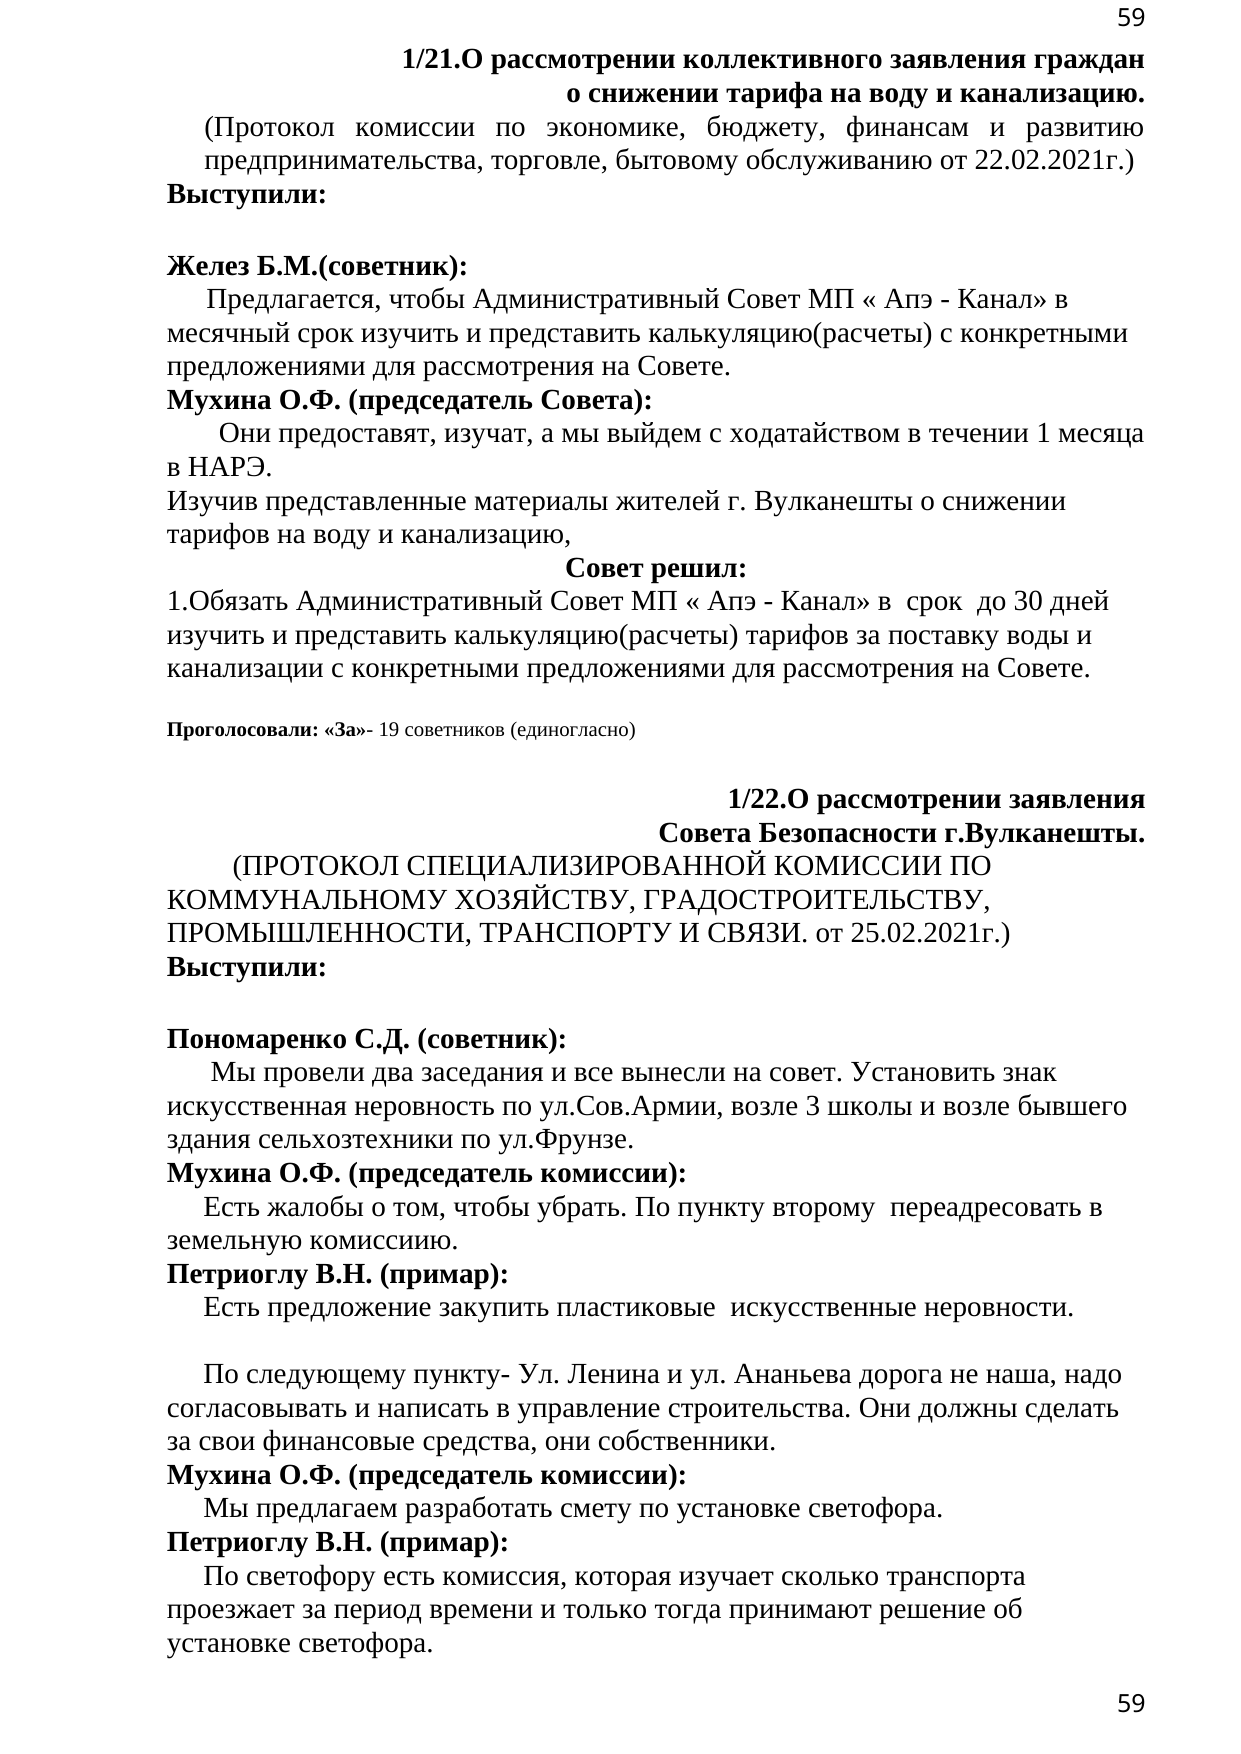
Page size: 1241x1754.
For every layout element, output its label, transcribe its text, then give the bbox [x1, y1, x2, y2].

text Они предоставят, изучат, а мы выйдем с ходатайством в течении 1 месяца в НАРЭ. [167, 416, 1145, 483]
text о снижении тарифа на воду и канализацию. [167, 75, 1145, 109]
text Совета Безопасности г.Вулканешты. [167, 815, 1145, 848]
text Петриоглу В.Н. (примар): [167, 1524, 1145, 1558]
text 1/21.О рассмотрении коллективного заявления граждан [167, 42, 1145, 75]
text Мухина О.Ф. (председатель комиссии): [167, 1457, 1145, 1491]
list (Протокол комиссии по экономике, бюджету, финансам и развитию предпринимательства, торговле, бытовому обслуживанию от 22.02.2021г.) [204, 109, 1145, 176]
text Совет решил: [167, 550, 1145, 583]
text Мухина О.Ф. (председатель Совета): [167, 382, 1145, 416]
text Проголосовали: «За»- 19 советников (единогласно) [167, 717, 1145, 741]
text Есть жалобы о том, чтобы убрать. По пункту второму переадресовать в земельную комиссиию. [167, 1189, 1145, 1256]
text Мухина О.Ф. (председатель комиссии): [167, 1155, 1145, 1189]
text Петриоглу В.Н. (примар): [167, 1256, 1145, 1289]
text 1.Обязать Административный Совет МП « Апэ - Канал» в срок до 30 дней изучить и представить калькуляцию(расчеты) тарифов за поставку воды и канализации с конкретными предложениями для рассмотрения на Совете. [167, 583, 1145, 684]
text По светофору есть комиссия, которая изучает сколько транспорта проезжает за период времени и только тогда принимают решение об установке светофора. [167, 1558, 1145, 1658]
text Мы предлагаем разработать смету по установке светофора. [167, 1491, 1145, 1524]
text Есть предложение закупить пластиковые искусственные неровности. [167, 1289, 1145, 1323]
text (ПРОТОКОЛ СПЕЦИАЛИЗИРОВАННОЙ КОМИССИИ ПО КОММУНАЛЬНОМУ ХОЗЯЙСТВУ, ГРАДОСТРОИТЕЛЬСТВУ, ПРОМЫШЛЕННОСТИ, ТРАНСПОРТУ И СВЯЗИ. от 25.02.2021г.) [167, 848, 1145, 949]
text Изучив представленные материалы жителей г. Вулканешты о снижении тарифов на воду и канализацию, [167, 483, 1145, 550]
text Желез Б.М.(советник): [167, 248, 1145, 281]
text Предлагается, чтобы Административный Совет МП « Апэ - Канал» в месячный срок изучить и представить калькуляцию(расчеты) с конкретными предложениями для рассмотрения на Совете. [167, 281, 1145, 382]
text Выступили: [167, 176, 1145, 209]
text Выступили: [167, 949, 1145, 982]
text Мы провели два заседания и все вынесли на совет. Установить знак искусственная неровность по ул.Сов.Армии, возле 3 школы и возле бывшего здания сельхозтехники по ул.Фрунзе. [167, 1054, 1145, 1155]
text 1/22.О рассмотрении заявления [167, 781, 1145, 815]
text По следующему пункту- Ул. Ленина и ул. Ананьева дорога не наша, надо согласовывать и написать в управление строительства. Они должны сделать за свои финансовые средства, они собственники. [167, 1356, 1145, 1457]
text Пономаренко С.Д. (советник): [167, 1021, 1145, 1054]
